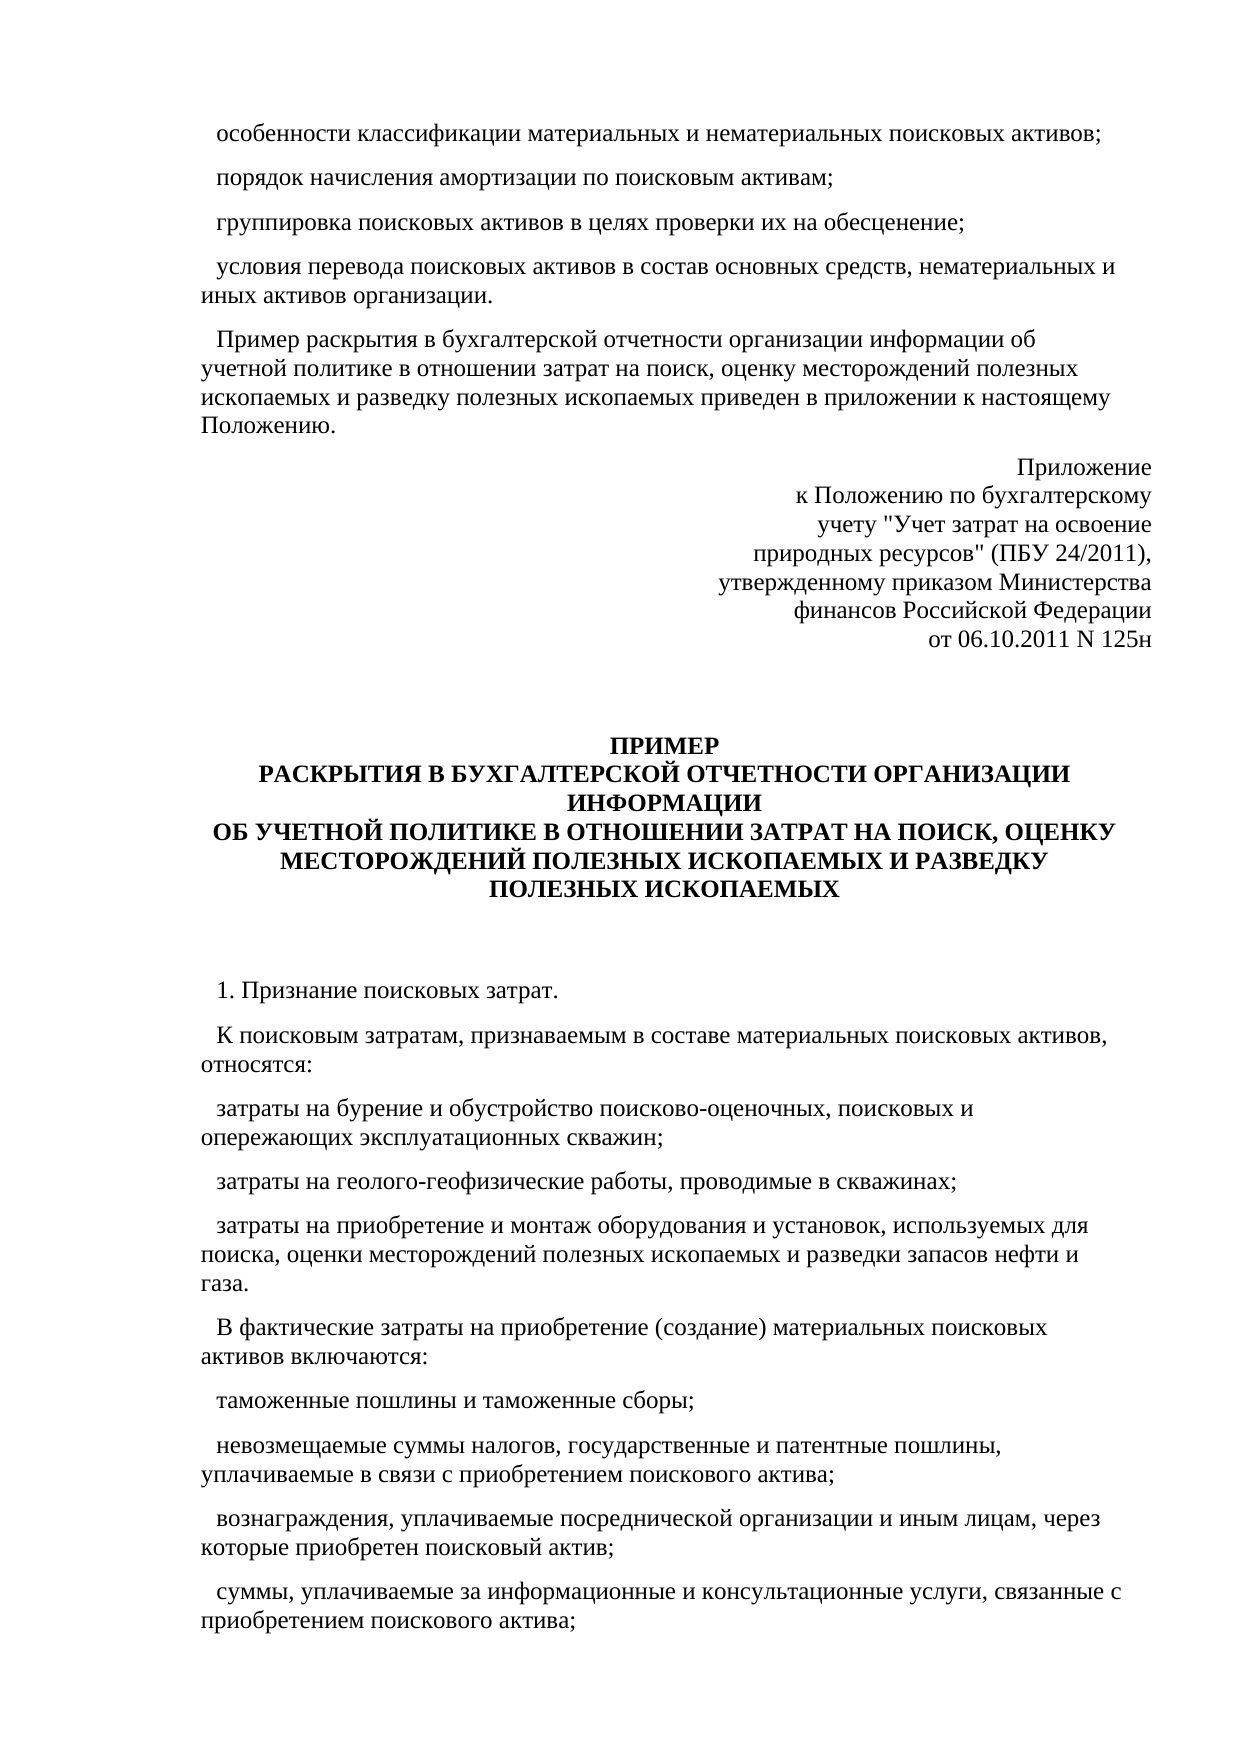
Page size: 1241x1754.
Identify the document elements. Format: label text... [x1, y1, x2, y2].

text затраты на приобретение и монтаж оборудования и установок, используемых для поиска, оценки месторождений полезных ископаемых и разведки запасов нефти и газа. [201, 1211, 1128, 1297]
text условия перевода поисковых активов в состав основных средств, нематериальных и иных активов организации. [201, 251, 1128, 309]
text К поисковым затратам, признаваемым в составе материальных поисковых активов, относятся: [201, 1020, 1128, 1077]
text ПРИМЕР РАСКРЫТИЯ В БУХГАЛТЕРСКОЙ ОТЧЕТНОСТИ ОРГАНИЗАЦИИ ИНФОРМАЦИИ ОБ УЧЕТНОЙ ПОЛИТИКЕ В ОТНОШЕНИИ ЗАТРАТ НА ПОИСК, ОЦЕНКУ МЕСТОРОЖДЕНИЙ ПОЛЕЗНЫХ ИСКОПАЕМЫХ И РАЗВЕДКУ ПОЛЕЗНЫХ ИСКОПАЕМЫХ [201, 731, 1128, 903]
text Пример раскрытия в бухгалтерской отчетности организации информации об учетной политике в отношении затрат на поиск, оценку месторождений полезных ископаемых и разведку полезных ископаемых приведен в приложении к настоящему Положению. [201, 324, 1128, 439]
text вознаграждения, уплачиваемые посреднической организации и иным лицам, через которые приобретен поисковый актив; [201, 1503, 1128, 1561]
text Приложение к Положению по бухгалтерскому учету "Учет затрат на освоение природных ресурсов" (ПБУ 24/2011), утвержденному приказом Министерства финансов Российской Федерации от 06.10.2011 N 125н [177, 452, 1152, 653]
text таможенные пошлины и таможенные сборы; [201, 1386, 1128, 1414]
text затраты на геолого-геофизические работы, проводимые в скважинах; [201, 1166, 1128, 1195]
text невозмещаемые суммы налогов, государственные и патентные пошлины, уплачиваемые в связи с приобретением поискового актива; [201, 1430, 1128, 1487]
text порядок начисления амортизации по поисковым активам; [201, 162, 1128, 191]
text затраты на бурение и обустройство поисково-оценочных, поисковых и опережающих эксплуатационных скважин; [201, 1093, 1128, 1151]
text В фактические затраты на приобретение (создание) материальных поисковых активов включаются: [201, 1312, 1128, 1370]
text группировка поисковых активов в целях проверки их на обесценение; [201, 207, 1128, 236]
text особенности классификации материальных и нематериальных поисковых активов; [201, 118, 1128, 147]
text 1. Признание поисковых затрат. [201, 976, 1128, 1004]
text суммы, уплачиваемые за информационные и консультационные услуги, связанные с приобретением поискового актива; [201, 1576, 1128, 1634]
